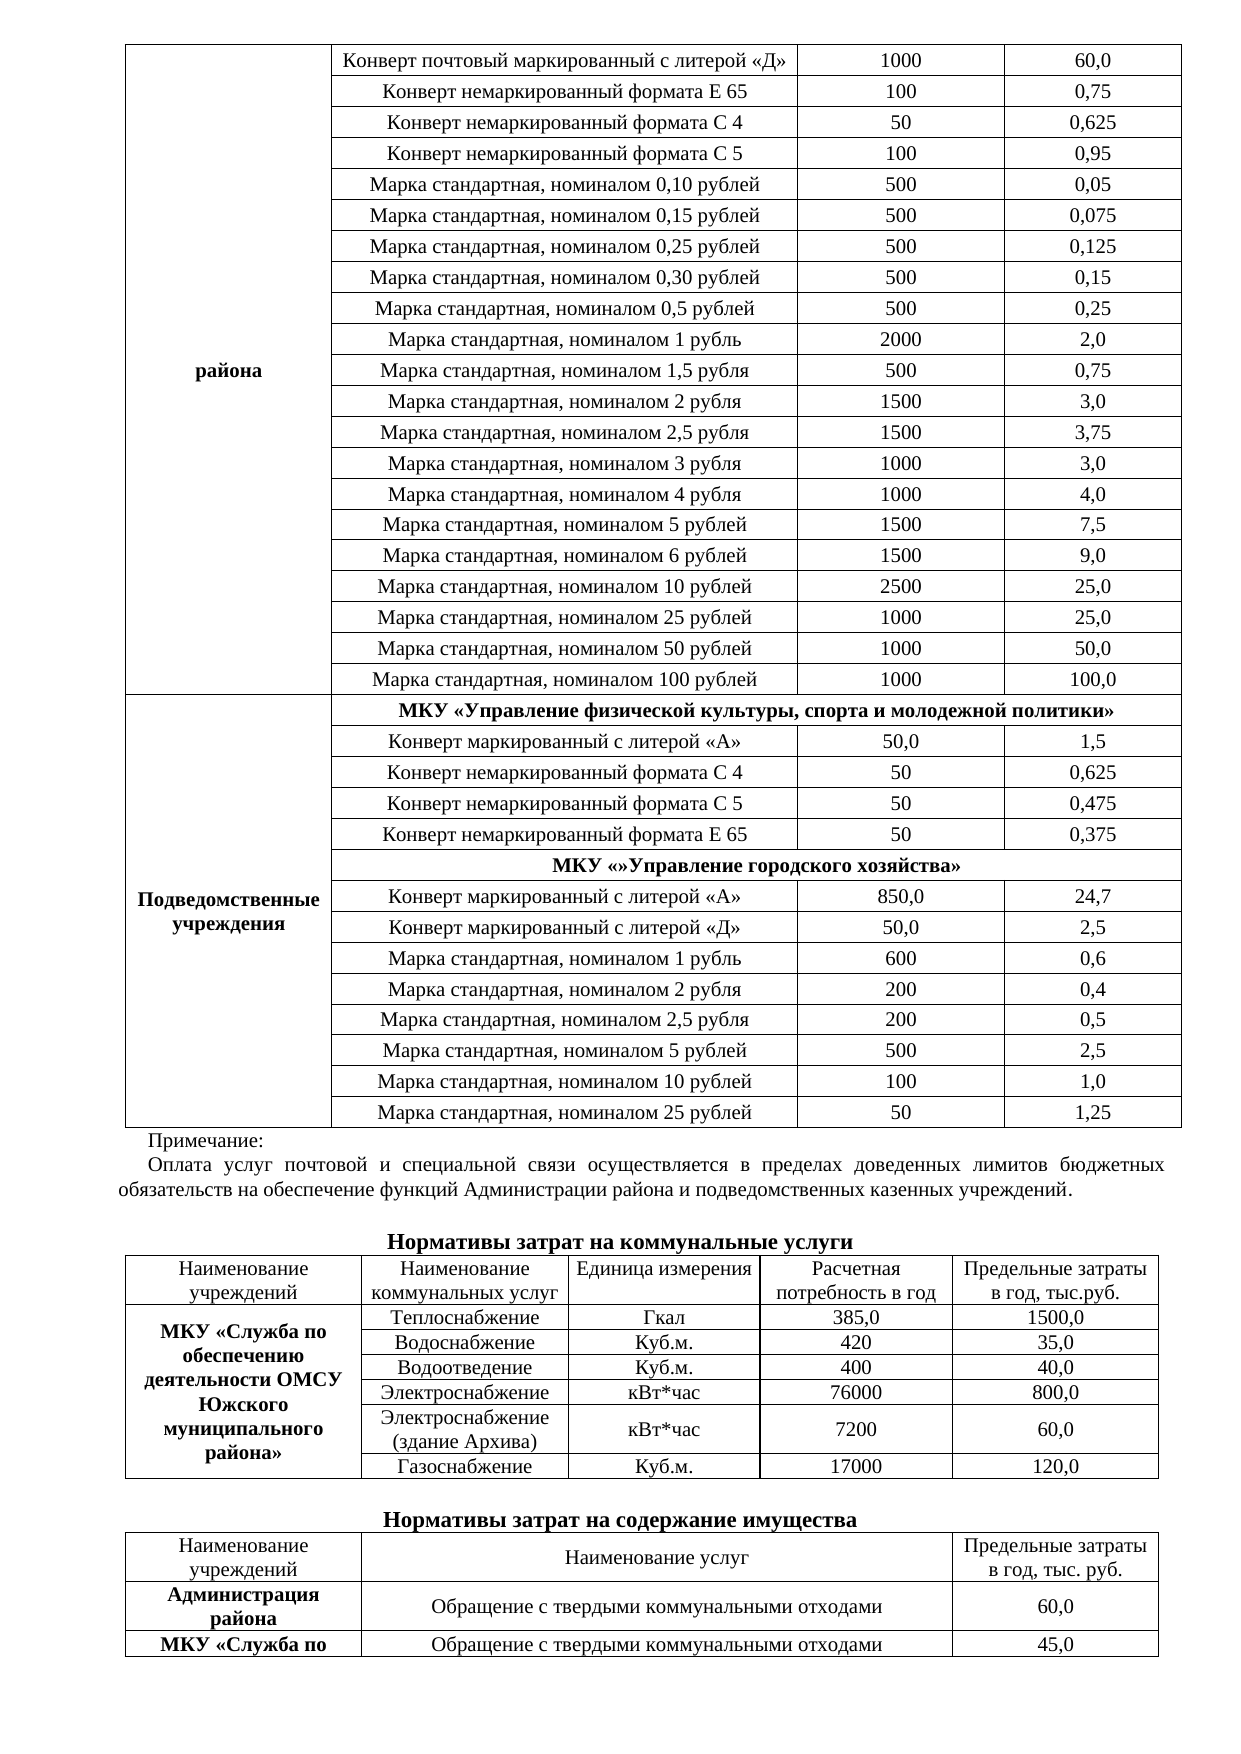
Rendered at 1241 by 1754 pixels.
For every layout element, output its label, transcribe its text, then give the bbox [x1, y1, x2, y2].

table_cell МКУ «»Управление городского хозяйства» [332, 850, 1181, 880]
table_cell Марка стандартная, номиналом 0,25 рублей [332, 231, 797, 261]
table_cell 45,0 [953, 1631, 1158, 1656]
table_cell Марка стандартная, номиналом 10 рублей [332, 1066, 797, 1096]
table_cell Конверт немаркированный формата С 4 [332, 757, 797, 787]
table_cell 0,625 [1005, 757, 1181, 787]
table_cell 35,0 [953, 1330, 1158, 1354]
table_cell 600 [798, 943, 1004, 972]
table_cell 50 [798, 819, 1004, 849]
table_cell 0,95 [1005, 138, 1181, 168]
table_cell Марка стандартная, номиналом 5 рублей [332, 510, 797, 539]
table_cell Конверт маркированный с литерой «Д» [332, 912, 797, 942]
table_cell Марка стандартная, номиналом 2,5 рубля [332, 417, 797, 447]
table_cell 1000 [798, 633, 1004, 663]
table_cell 50,0 [798, 912, 1004, 942]
table_cell 1500 [798, 510, 1004, 539]
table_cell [126, 45, 331, 694]
table_cell 50 [798, 107, 1004, 137]
table_cell 50 [798, 788, 1004, 818]
table_cell 9,0 [1005, 540, 1181, 570]
table_cell 500 [798, 200, 1004, 230]
table_cell Марка стандартная, номиналом 2 рубля [332, 974, 797, 1003]
table_cell 17000 [761, 1454, 952, 1478]
table_cell 0,475 [1005, 788, 1181, 818]
table_cell Марка стандартная, номиналом 1 рубль [332, 324, 797, 354]
table_cell кВт*час [569, 1405, 759, 1453]
table_cell Обращение с твердыми коммунальными отходами [362, 1582, 952, 1630]
table_cell 850,0 [798, 881, 1004, 911]
table_cell МКУ «Служба по обеспечению деятельности ОМСУ Южского муниципального района» [126, 1305, 361, 1478]
table_cell 0,5 [1005, 1005, 1181, 1034]
table_cell Марка стандартная, номиналом 0,5 рублей [332, 293, 797, 323]
table_cell 3,0 [1005, 448, 1181, 477]
table_cell 7,5 [1005, 510, 1181, 539]
table_cell 500 [798, 1035, 1004, 1065]
table_header Наименование учреждений [126, 1533, 361, 1581]
table_cell Марка стандартная, номиналом 1,5 рубля [332, 355, 797, 385]
table_cell Марка стандартная, номиналом 2 рубля [332, 386, 797, 416]
table_cell 1500 [798, 417, 1004, 447]
table_cell 500 [798, 293, 1004, 323]
table_cell 385,0 [761, 1305, 952, 1329]
table_cell 1,5 [1005, 726, 1181, 756]
table_header Наименование услуг [362, 1533, 952, 1581]
table_cell Марка стандартная, номиналом 10 рублей [332, 571, 797, 601]
table_cell Марка стандартная, номиналом 6 рублей [332, 540, 797, 570]
table_cell 500 [798, 169, 1004, 199]
table_cell 100,0 [1005, 664, 1181, 694]
table_cell Конверт немаркированный формата Е 65 [332, 819, 797, 849]
table_cell Марка стандартная, номиналом 1 рубль [332, 943, 797, 972]
table_cell 1,25 [1005, 1097, 1181, 1127]
table_cell 1500 [798, 386, 1004, 416]
table_cell Марка стандартная, номиналом 25 рублей [332, 1097, 797, 1127]
table_cell кВт*час [569, 1380, 759, 1404]
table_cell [126, 1631, 361, 1656]
table_cell 420 [761, 1330, 952, 1354]
table_cell 100 [798, 1066, 1004, 1096]
table_cell Подведомственные учреждения [126, 695, 331, 1127]
table_cell 1000 [798, 479, 1004, 508]
table_cell 76000 [761, 1380, 952, 1404]
table_cell 50,0 [798, 726, 1004, 756]
table_header Предельные затраты в год, тыс. руб. [953, 1533, 1158, 1581]
table_cell Марка стандартная, номиналом 0,15 рублей [332, 200, 797, 230]
table_cell Водоснабжение [362, 1330, 568, 1354]
table_cell 0,375 [1005, 819, 1181, 849]
table_cell 200 [798, 1005, 1004, 1034]
table_cell Куб.м. [569, 1355, 759, 1379]
table_cell 100 [798, 138, 1004, 168]
table_cell Марка стандартная, номиналом 4 рубля [332, 479, 797, 508]
table_cell 500 [798, 231, 1004, 261]
table_cell МКУ «Управление физической культуры, спорта и молодежной политики» [332, 695, 1181, 725]
table_cell 800,0 [953, 1380, 1158, 1404]
table_cell Обращение с твердыми коммунальными отходами [362, 1631, 952, 1656]
table_cell Марка стандартная, номиналом 3 рубля [332, 448, 797, 477]
table_cell Теплоснабжение [362, 1305, 568, 1329]
table_cell 1000 [798, 45, 1004, 75]
table_cell 1000 [798, 448, 1004, 477]
table_cell 40,0 [953, 1355, 1158, 1379]
table_cell 2,5 [1005, 1035, 1181, 1065]
table_cell 2000 [798, 324, 1004, 354]
table_cell 0,125 [1005, 231, 1181, 261]
table_cell Конверт почтовый маркированный с литерой «Д» [332, 45, 797, 75]
table_cell Куб.м. [569, 1330, 759, 1354]
text Нормативы затрат на содержание имущества [118, 1506, 1122, 1532]
table_cell 50,0 [1005, 633, 1181, 663]
table_cell 0,15 [1005, 262, 1181, 292]
table_cell 24,7 [1005, 881, 1181, 911]
table_cell 0,4 [1005, 974, 1181, 1003]
table_cell 1,0 [1005, 1066, 1181, 1096]
table_cell Марка стандартная, номиналом 0,30 рублей [332, 262, 797, 292]
table_cell Конверт немаркированный формата Е 65 [332, 76, 797, 106]
table_cell 3,75 [1005, 417, 1181, 447]
table_cell Марка стандартная, номиналом 2,5 рубля [332, 1005, 797, 1034]
table_cell 0,625 [1005, 107, 1181, 137]
table_cell Марка стандартная, номиналом 25 рублей [332, 602, 797, 632]
table_cell 2500 [798, 571, 1004, 601]
table_cell Водоотведение [362, 1355, 568, 1379]
table_cell 0,6 [1005, 943, 1181, 972]
table_header Наименование коммунальных услуг [362, 1256, 568, 1304]
table_header Единица измерения [569, 1256, 759, 1304]
table_cell 500 [798, 262, 1004, 292]
table_cell 1000 [798, 602, 1004, 632]
table_cell 60,0 [953, 1582, 1158, 1630]
table_cell 500 [798, 355, 1004, 385]
table_cell 4,0 [1005, 479, 1181, 508]
table_cell 7200 [761, 1405, 952, 1453]
table_cell Куб.м. [569, 1454, 759, 1478]
table_cell 2,5 [1005, 912, 1181, 942]
table_cell Гкал [569, 1305, 759, 1329]
table_cell 0,05 [1005, 169, 1181, 199]
table_cell 60,0 [953, 1405, 1158, 1453]
table_cell Марка стандартная, номиналом 0,10 рублей [332, 169, 797, 199]
table_header Расчетная потребность в год [761, 1256, 952, 1304]
table_cell 120,0 [953, 1454, 1158, 1478]
table_cell Марка стандартная, номиналом 50 рублей [332, 633, 797, 663]
table_cell Конверт немаркированный формата С 5 [332, 788, 797, 818]
table_cell Марка стандартная, номиналом 100 рублей [332, 664, 797, 694]
table_cell 3,0 [1005, 386, 1181, 416]
table_cell 2,0 [1005, 324, 1181, 354]
table_cell 200 [798, 974, 1004, 1003]
table_cell Газоснабжение [362, 1454, 568, 1478]
text Примечание: [118, 1128, 1167, 1152]
table_cell Администрация района [126, 1582, 361, 1630]
text Нормативы затрат на коммунальные услуги [118, 1228, 1122, 1254]
table_cell 1500 [798, 540, 1004, 570]
table_cell 50 [798, 757, 1004, 787]
table_cell 50 [798, 1097, 1004, 1127]
table_header Наименование учреждений [126, 1256, 361, 1304]
table_cell Электроснабжение [362, 1380, 568, 1404]
text Оплата услуг почтовой и специальной связи осуществляется в пределах доведенных лимитов бюджетных обязательств на обеспечение функций Администрации района и подведомственных казенных учреждений. [118, 1152, 1167, 1202]
table_cell 1500,0 [953, 1305, 1158, 1329]
table_cell Электроснабжение (здание Архива) [362, 1405, 568, 1453]
table_cell Конверт немаркированный формата С 4 [332, 107, 797, 137]
table_cell Конверт немаркированный формата С 5 [332, 138, 797, 168]
table_cell 0,25 [1005, 293, 1181, 323]
table_cell Конверт маркированный с литерой «А» [332, 726, 797, 756]
table_cell 0,075 [1005, 200, 1181, 230]
table_cell 100 [798, 76, 1004, 106]
table_cell Марка стандартная, номиналом 5 рублей [332, 1035, 797, 1065]
table_cell 25,0 [1005, 602, 1181, 632]
table_cell 60,0 [1005, 45, 1181, 75]
table_cell 0,75 [1005, 76, 1181, 106]
table_header Предельные затраты в год, тыс.руб. [953, 1256, 1158, 1304]
table_cell 400 [761, 1355, 952, 1379]
table_cell Конверт маркированный с литерой «А» [332, 881, 797, 911]
table_cell 1000 [798, 664, 1004, 694]
table_cell 25,0 [1005, 571, 1181, 601]
table_cell 0,75 [1005, 355, 1181, 385]
